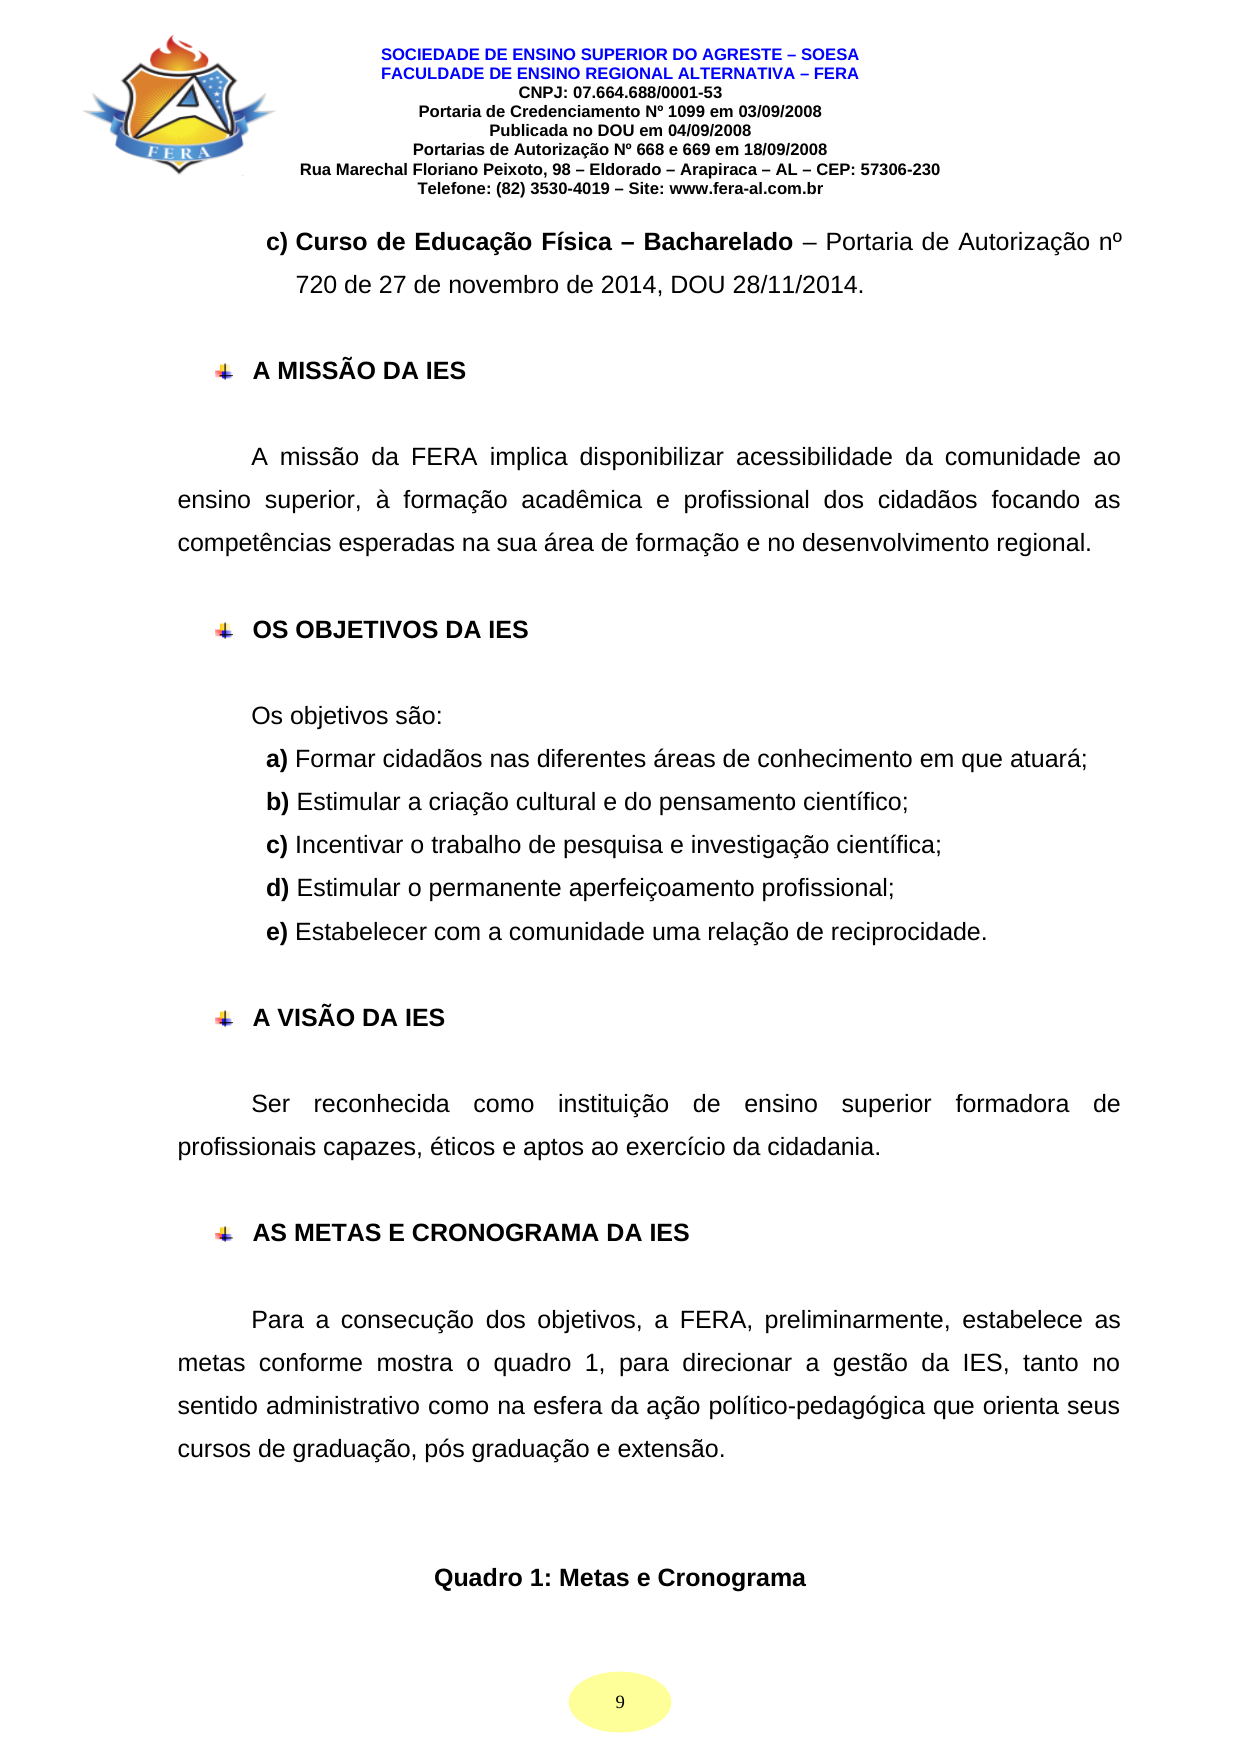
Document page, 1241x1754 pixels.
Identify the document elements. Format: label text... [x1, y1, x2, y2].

text Quadro 1: Metas e Cronograma [177, 1563, 1063, 1592]
subtitle A MISSÃO DA IES [215, 356, 1122, 384]
picture [215, 621, 233, 639]
picture [215, 362, 233, 380]
text Os objetivos são: [177, 701, 1122, 729]
picture [215, 1225, 233, 1242]
text c) Incentivar o trabalho de pesquisa e investigação científica; [266, 830, 1122, 859]
text a) Formar cidadãos nas diferentes áreas de conhecimento em que atuará; [266, 744, 1122, 773]
subtitle AS METAS E CRONOGRAMA DA IES [215, 1218, 1122, 1247]
picture [82, 35, 278, 176]
text d) Estimular o permanente aperfeiçoamento profissional; [266, 873, 1122, 902]
text A missão da FERA implica disponibilizar acessibilidade da comunidade ao ensino superior, à formação acadêmica e profissional dos cidadãos focando as competências esperadas na sua área de formação e no desenvolvimento regional. [177, 442, 1122, 557]
list Curso de Educação Física – Bacharelado – Portaria de Autorização nº 720 de 27 de novembro de 2014, DOU 28/11/2014. [266, 226, 1122, 298]
text b) Estimular a criação cultural e do pensamento científico; [266, 787, 1122, 816]
text e) Estabelecer com a comunidade uma relação de reciprocidade. [266, 916, 1122, 945]
picture [215, 1009, 233, 1027]
subtitle A VISÃO DA IES [215, 1003, 1122, 1031]
text Para a consecução dos objetivos, a FERA, preliminarmente, estabelece as metas conforme mostra o quadro 1, para direcionar a gestão da IES, tanto no sentido administrativo como na esfera da ação político-pedagógica que orienta seus cursos de graduação, pós graduação e extensão. [177, 1304, 1122, 1463]
text Ser reconhecida como instituição de ensino superior formadora de profissionais capazes, éticos e aptos ao exercício da cidadania. [177, 1089, 1122, 1161]
subtitle OS OBJETIVOS DA IES [215, 614, 1122, 643]
